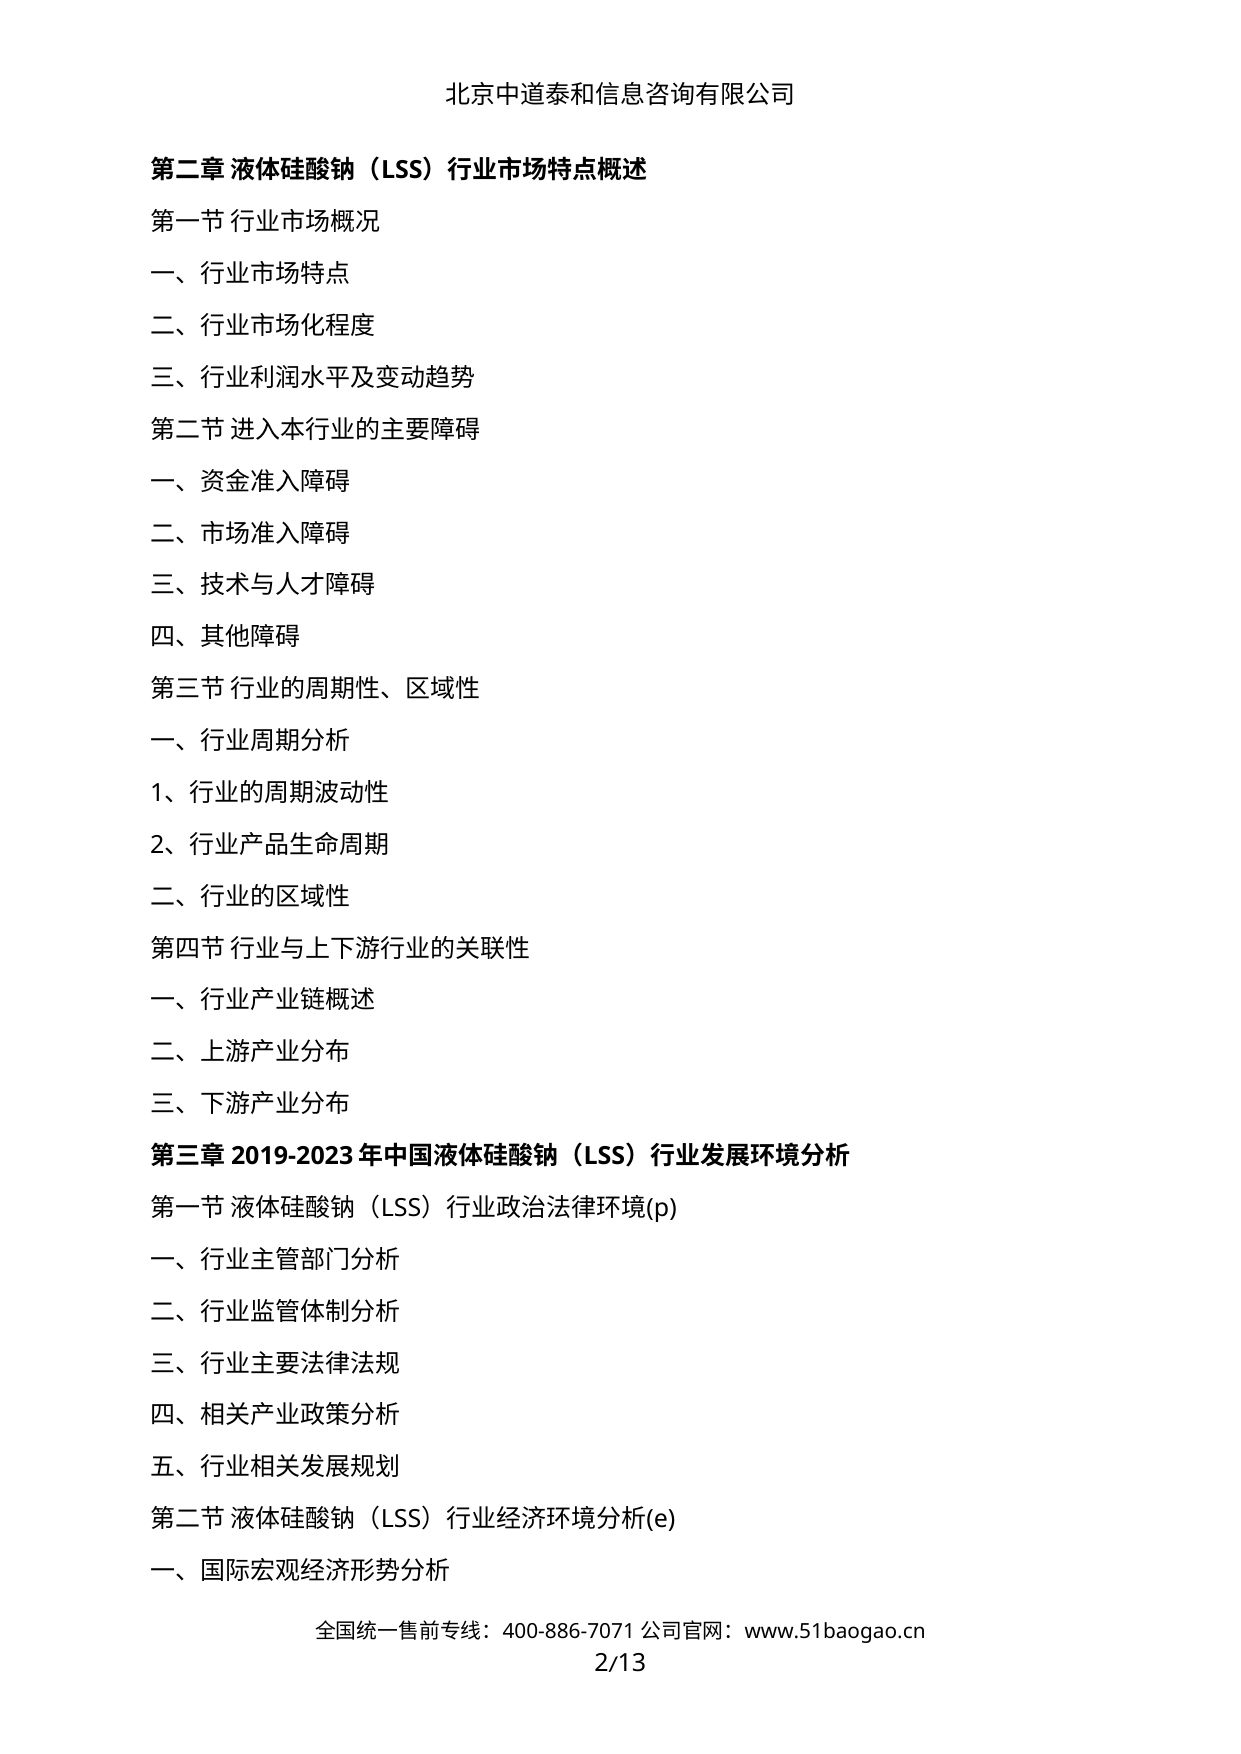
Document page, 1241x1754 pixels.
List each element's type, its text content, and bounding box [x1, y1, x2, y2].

text 一、行业市场特点 [150, 254, 1090, 290]
text 四、相关产业政策分析 [150, 1395, 1090, 1431]
text 四、其他障碍 [150, 617, 1090, 653]
text 二、行业市场化程度 [150, 306, 1090, 342]
text 一、资金准入障碍 [150, 461, 1090, 497]
text 一、行业产业链概述 [150, 980, 1090, 1016]
text 第四节 行业与上下游行业的关联性 [150, 928, 1090, 964]
text 第二节 液体硅酸钠（LSS）行业经济环境分析(e) [150, 1499, 1090, 1535]
text 第三节 行业的周期性、区域性 [150, 669, 1090, 705]
text 第一节 液体硅酸钠（LSS）行业政治法律环境(p) [150, 1187, 1090, 1224]
text 一、国际宏观经济形势分析 [150, 1551, 1090, 1587]
text 三、下游产业分布 [150, 1084, 1090, 1120]
text 第二章 液体硅酸钠（LSS）行业市场特点概述 [150, 150, 1090, 186]
text 五、行业相关发展规划 [150, 1447, 1090, 1483]
text 二、行业监管体制分析 [150, 1291, 1090, 1327]
text 第二节 进入本行业的主要障碍 [150, 409, 1090, 446]
text 第三章 2019-2023年中国液体硅酸钠（LSS）行业发展环境分析 [150, 1136, 1090, 1172]
text 第一节 行业市场概况 [150, 202, 1090, 238]
text 二、行业的区域性 [150, 876, 1090, 912]
text 三、行业利润水平及变动趋势 [150, 357, 1090, 394]
text 1、行业的周期波动性 [150, 772, 1090, 809]
text 二、市场准入障碍 [150, 513, 1090, 549]
text 一、行业周期分析 [150, 721, 1090, 757]
text 2、行业产品生命周期 [150, 824, 1090, 861]
text 三、行业主要法律法规 [150, 1343, 1090, 1379]
text 三、技术与人才障碍 [150, 565, 1090, 601]
text 一、行业主管部门分析 [150, 1239, 1090, 1276]
text 二、上游产业分布 [150, 1032, 1090, 1068]
